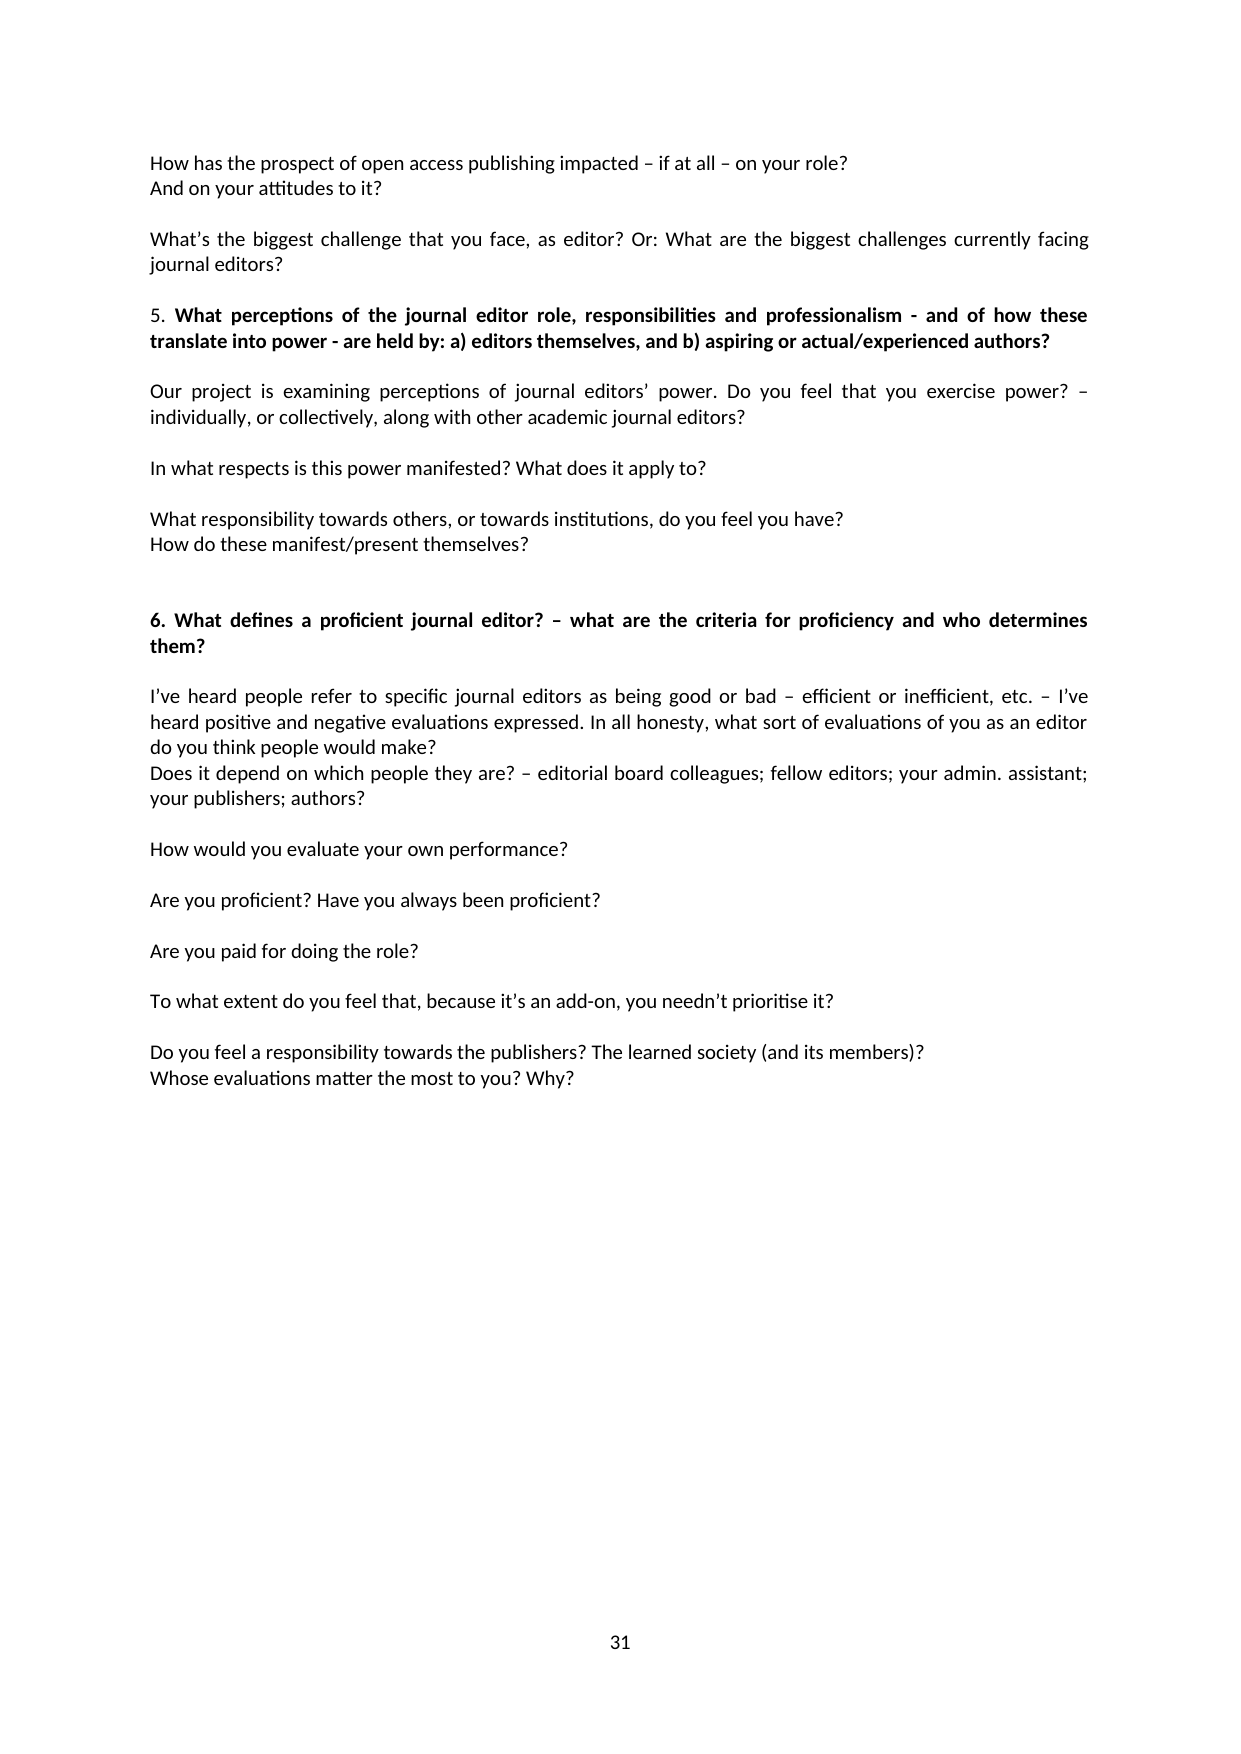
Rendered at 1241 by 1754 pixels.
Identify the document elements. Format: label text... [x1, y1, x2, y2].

text I’ve heard people refer to specific journal editors as being good or bad – efficient or inefficient, etc. – I’ve heard positive and negative evaluations expressed. In all honesty, what sort of evaluations of you as an editor do you think people would make? [150, 684, 1090, 760]
text Are you proficient? Have you always been proficient? [150, 887, 1090, 912]
text And on your attitudes to it? [150, 175, 1090, 201]
text 5. What perceptions of the journal editor role, responsibilities and professionalism - and of how these translate into power - are held by: a) editors themselves, and b) aspiring or actual/experienced authors? [150, 302, 1090, 353]
text Are you paid for doing the role? [150, 938, 1090, 963]
text What responsibility towards others, or towards institutions, do you feel you have? [150, 506, 1090, 531]
text In what respects is this power manifested? What does it apply to? [150, 455, 1090, 480]
text How do these manifest/present themselves? [150, 531, 1090, 557]
text Whose evaluations matter the most to you? Why? [150, 1065, 1090, 1090]
text How would you evaluate your own performance? [150, 836, 1090, 862]
text Do you feel a responsibility towards the publishers? The learned society (and its members)? [150, 1039, 1090, 1065]
text How has the prospect of open access publishing impacted – if at all – on your role? [150, 150, 1090, 175]
text What’s the biggest challenge that you face, as editor? Or: What are the biggest challenges currently facing journal editors? [150, 226, 1090, 277]
text To what extent do you feel that, because it’s an add-on, you needn’t prioritise it? [150, 989, 1090, 1014]
text Does it depend on which people they are? – editorial board colleagues; fellow editors; your admin. assistant; your publishers; authors? [150, 760, 1090, 811]
text Our project is examining perceptions of journal editors’ power. Do you feel that you exercise power? – individually, or collectively, along with other academic journal editors? [150, 379, 1090, 429]
text 6. What defines a proficient journal editor? – what are the criteria for proficiency and who determines them? [150, 607, 1090, 658]
